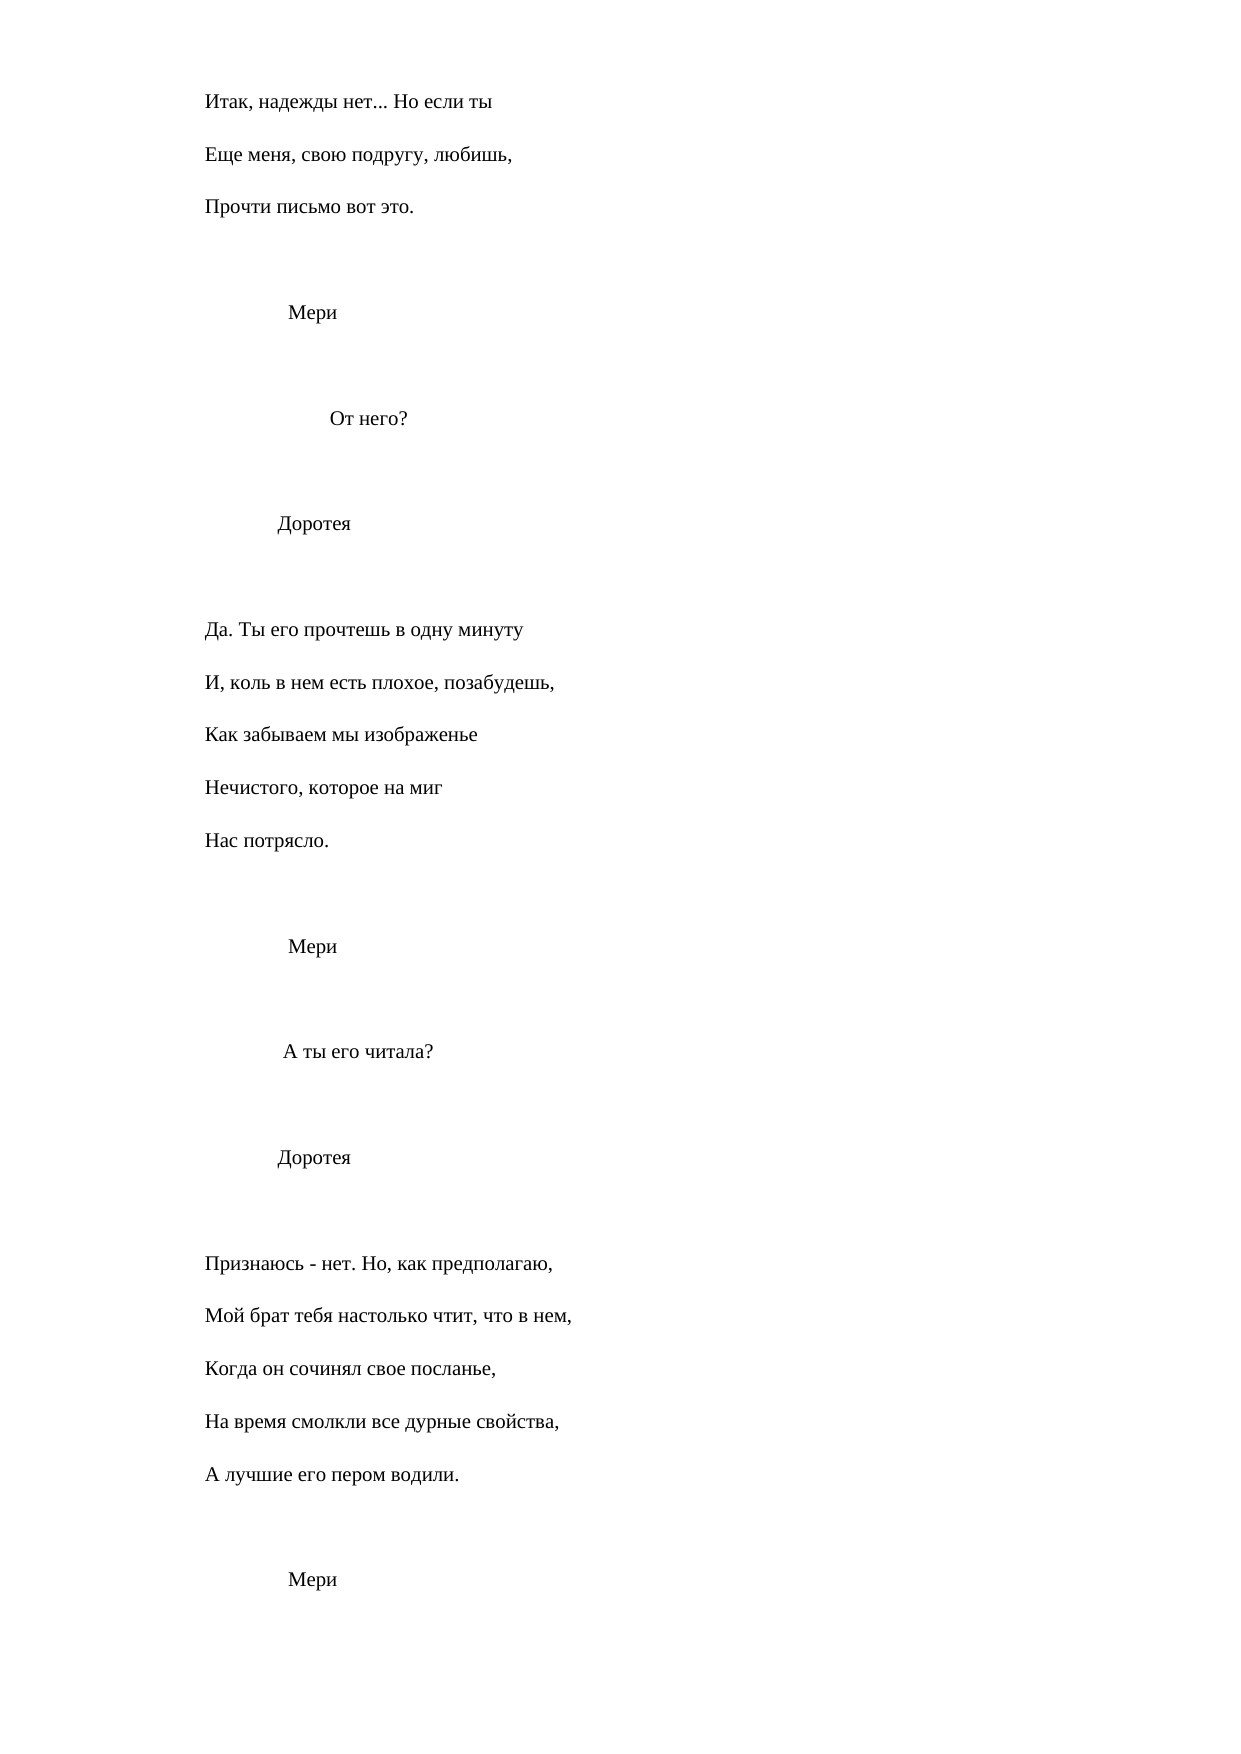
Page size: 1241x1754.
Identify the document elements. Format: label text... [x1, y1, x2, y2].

text Доротея [100, 1145, 1146, 1198]
text Когда он сочинял свое посланье, [100, 1356, 1146, 1409]
text А лучшие его пером водили. [100, 1462, 1146, 1514]
text На время смолкли все дурные свойства, [100, 1409, 1146, 1462]
text Мери [100, 1567, 1146, 1620]
text Мой брат тебя настолько чтит, что в нем, [100, 1303, 1146, 1356]
text Признаюсь - нет. Но, как предполагаю, [100, 1251, 1146, 1303]
text От него? [100, 406, 1146, 458]
text Нечистого, которое на миг [100, 775, 1146, 828]
text Мери [100, 934, 1146, 986]
text А ты его читала? [100, 1039, 1146, 1092]
text Доротея [100, 511, 1146, 564]
text Как забываем мы изображенье [100, 722, 1146, 775]
text Мери [100, 300, 1146, 353]
text Прочти письмо вот это. [100, 194, 1146, 247]
text И, коль в нем есть плохое, позабудешь, [100, 669, 1146, 722]
text Да. Ты его прочтешь в одну минуту [100, 617, 1146, 669]
text Итак, надежды нет... Но если ты [100, 89, 1146, 141]
text Нас потрясло. [100, 828, 1146, 881]
text Еще меня, свою подругу, любишь, [100, 141, 1146, 194]
